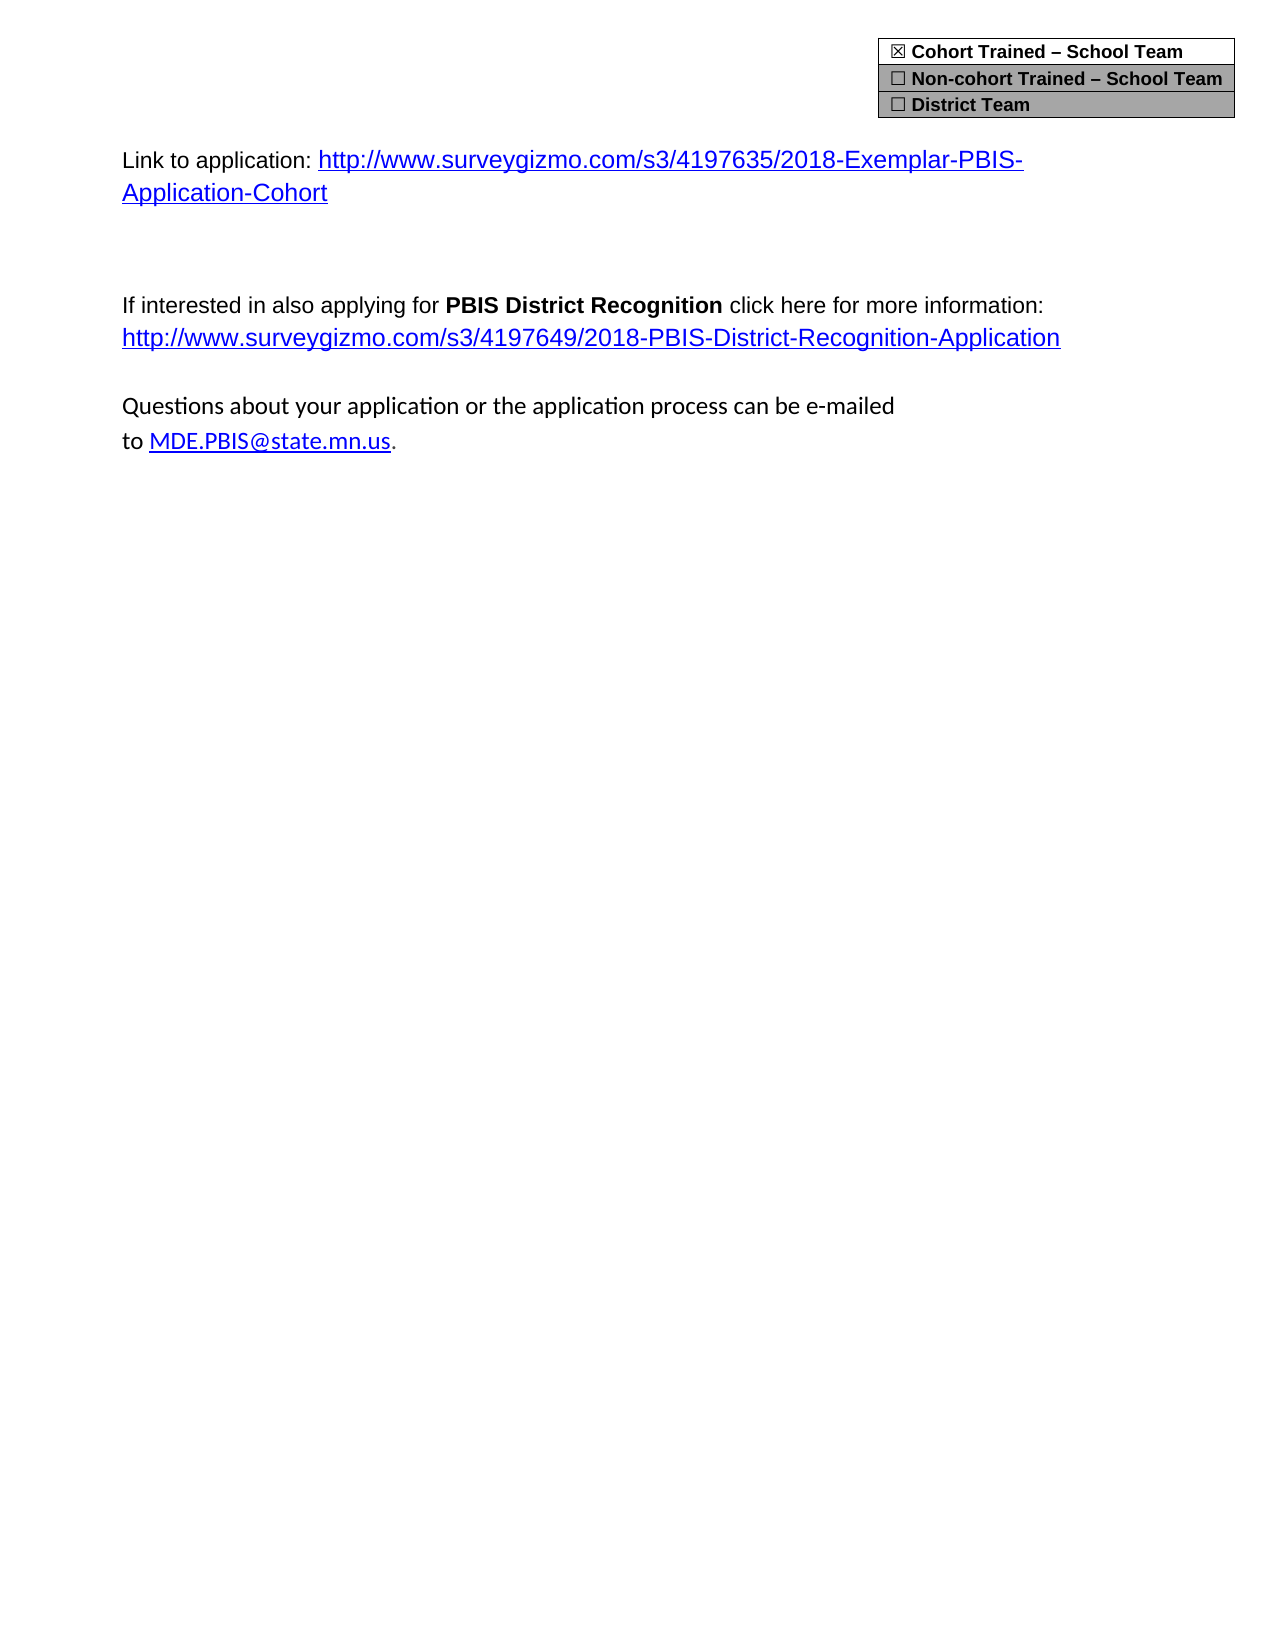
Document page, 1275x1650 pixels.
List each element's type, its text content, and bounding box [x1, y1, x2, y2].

text Link to application: http://www.surveygizmo.com/s3/4197635/2018-Exemplar-PBIS-Application-Cohort [122, 144, 1125, 206]
list If interested in also applying for PBIS District Recognition click here for more information: http://www.surveygizmo.com/s3/4197649/2018-PBIS-District-Recognition-Application [122, 292, 1125, 351]
list Questions about your application or the application process can be e-mailed to MDE.PBIS@state.mn.us. [122, 391, 1125, 456]
